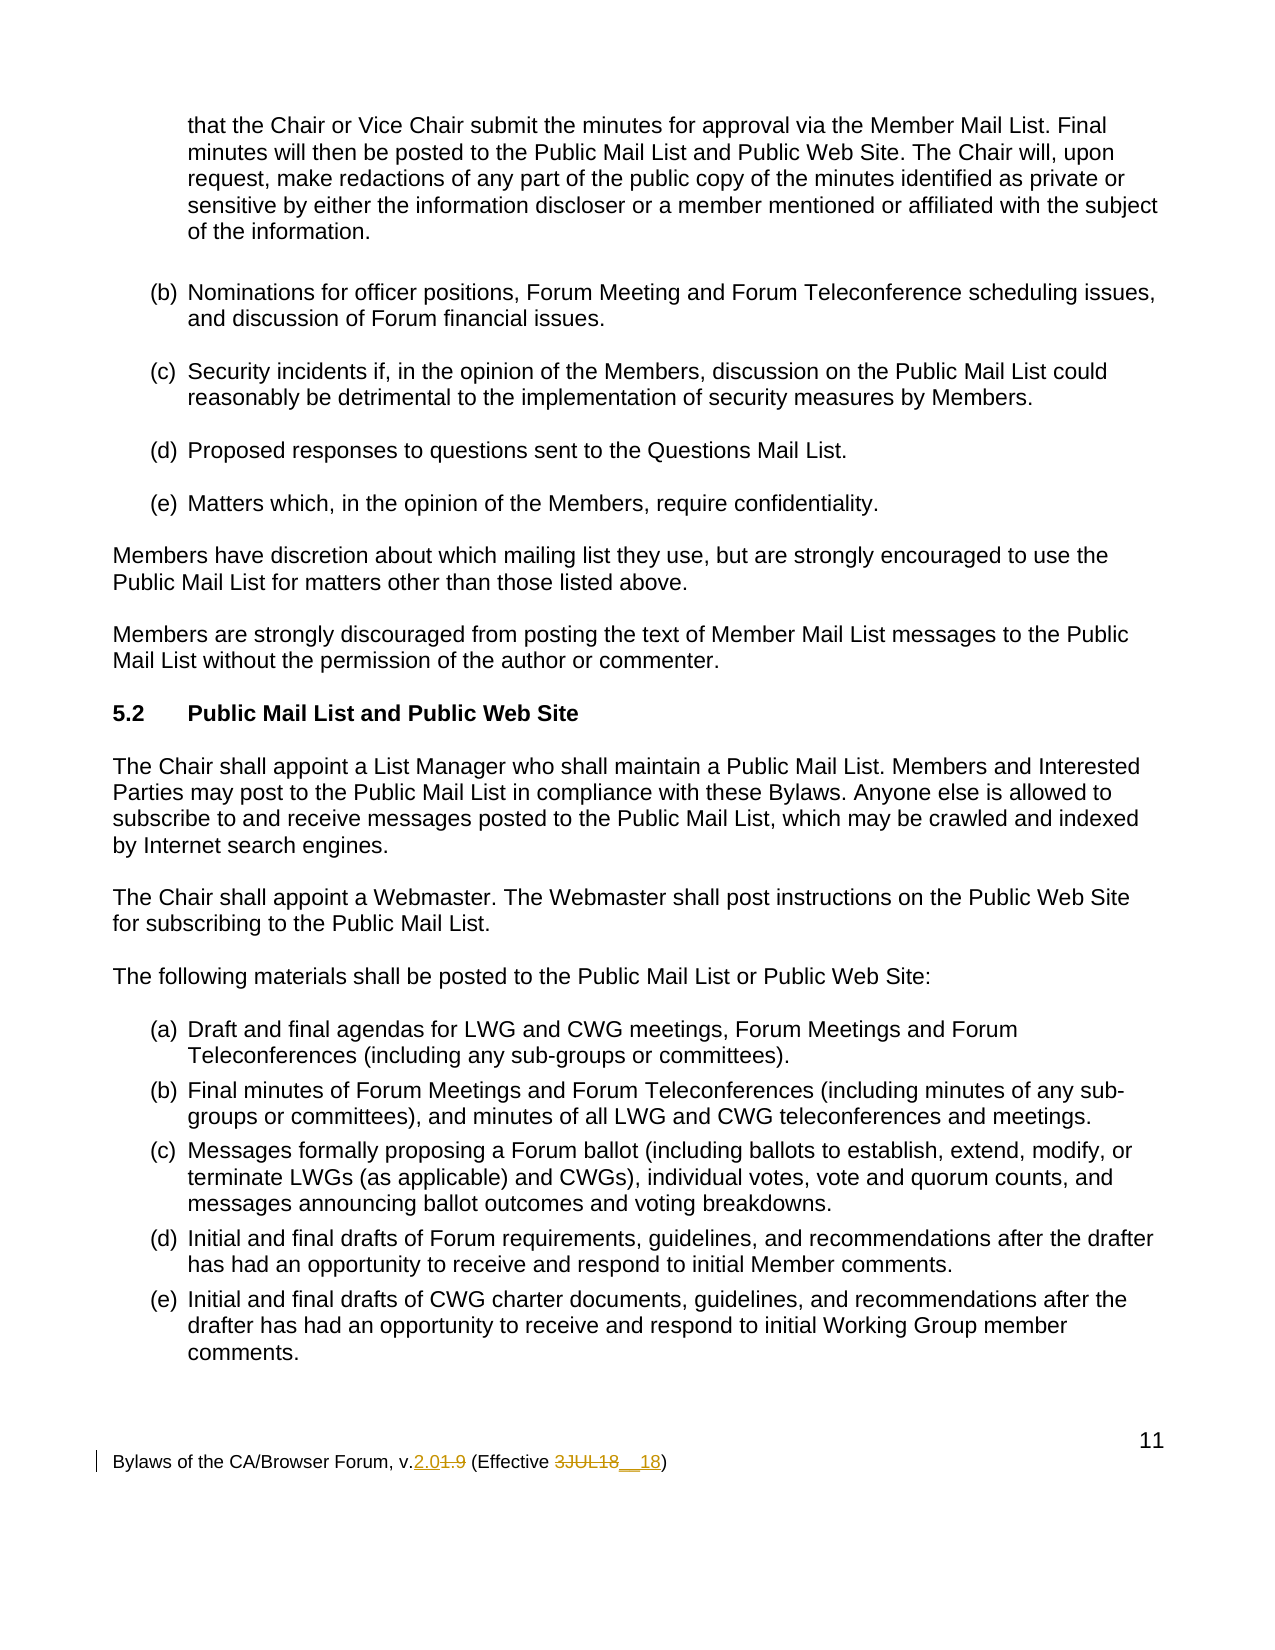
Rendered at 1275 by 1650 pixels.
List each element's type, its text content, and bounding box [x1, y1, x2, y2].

text Members are strongly discouraged from posting the text of Member Mail List messages to the Public Mail List without the permission of the author or commenter. [112, 622, 1131, 673]
list Initial and final drafts of Forum requirements, guidelines, and recommendations after the drafter has had an opportunity to receive and respond to initial Member comments. [150, 1225, 1155, 1278]
list Matters which, in the opinion of the Members, require confidentiality. [150, 489, 1175, 516]
list Messages formally proposing a Forum ballot (including ballots to establish, extend, modify, or terminate LWGs (as applicable) and CWGs), individual votes, vote and quorum counts, and messages announcing ballot outcomes and voting breakdowns. [150, 1137, 1133, 1217]
text The following materials shall be posted to the Public Mail List or Public Web Site: [112, 963, 1175, 989]
list Nominations for officer positions, Forum Meeting and Forum Teleconference scheduling issues, and discussion of Forum financial issues. [150, 279, 1156, 332]
list Final minutes of Forum Meetings and Forum Teleconferences (including minutes of any sub- groups or committees), and minutes of all LWG and CWG teleconferences and meetings. [150, 1077, 1125, 1129]
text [187, 112, 1160, 244]
list Initial and final drafts of CWG charter documents, guidelines, and recommendations after the drafter has had an opportunity to receive and respond to initial Working Group member comments. [150, 1286, 1128, 1365]
list Proposed responses to questions sent to the Questions Mail List. [150, 437, 1175, 463]
list Draft and final agendas for LWG and CWG meetings, Forum Meetings and Forum Teleconferences (including any sub-groups or committees). [150, 1016, 1018, 1068]
list Security incidents if, in the opinion of the Members, discussion on the Public Mail List could reasonably be detrimental to the implementation of security measures by Members. [150, 359, 1110, 410]
subtitle Public Mail List and Public Web Site [112, 700, 1175, 726]
text The Chair shall appoint a List Manager who shall maintain a Public Mail List. Members and Interested Parties may post to the Public Mail List in compliance with these Bylaws. Anyone else is allowed to subscribe to and receive messages posted to the Public Mail List, which may be crawled and indexed by Internet search engines. [112, 753, 1143, 858]
text The Chair shall appoint a Webmaster. The Webmaster shall post instructions on the Public Web Site for subscribing to the Public Mail List. [112, 885, 1132, 936]
text Members have discretion about which mailing list they use, but are strongly encouraged to use the Public Mail List for matters other than those listed above. [112, 542, 1111, 595]
